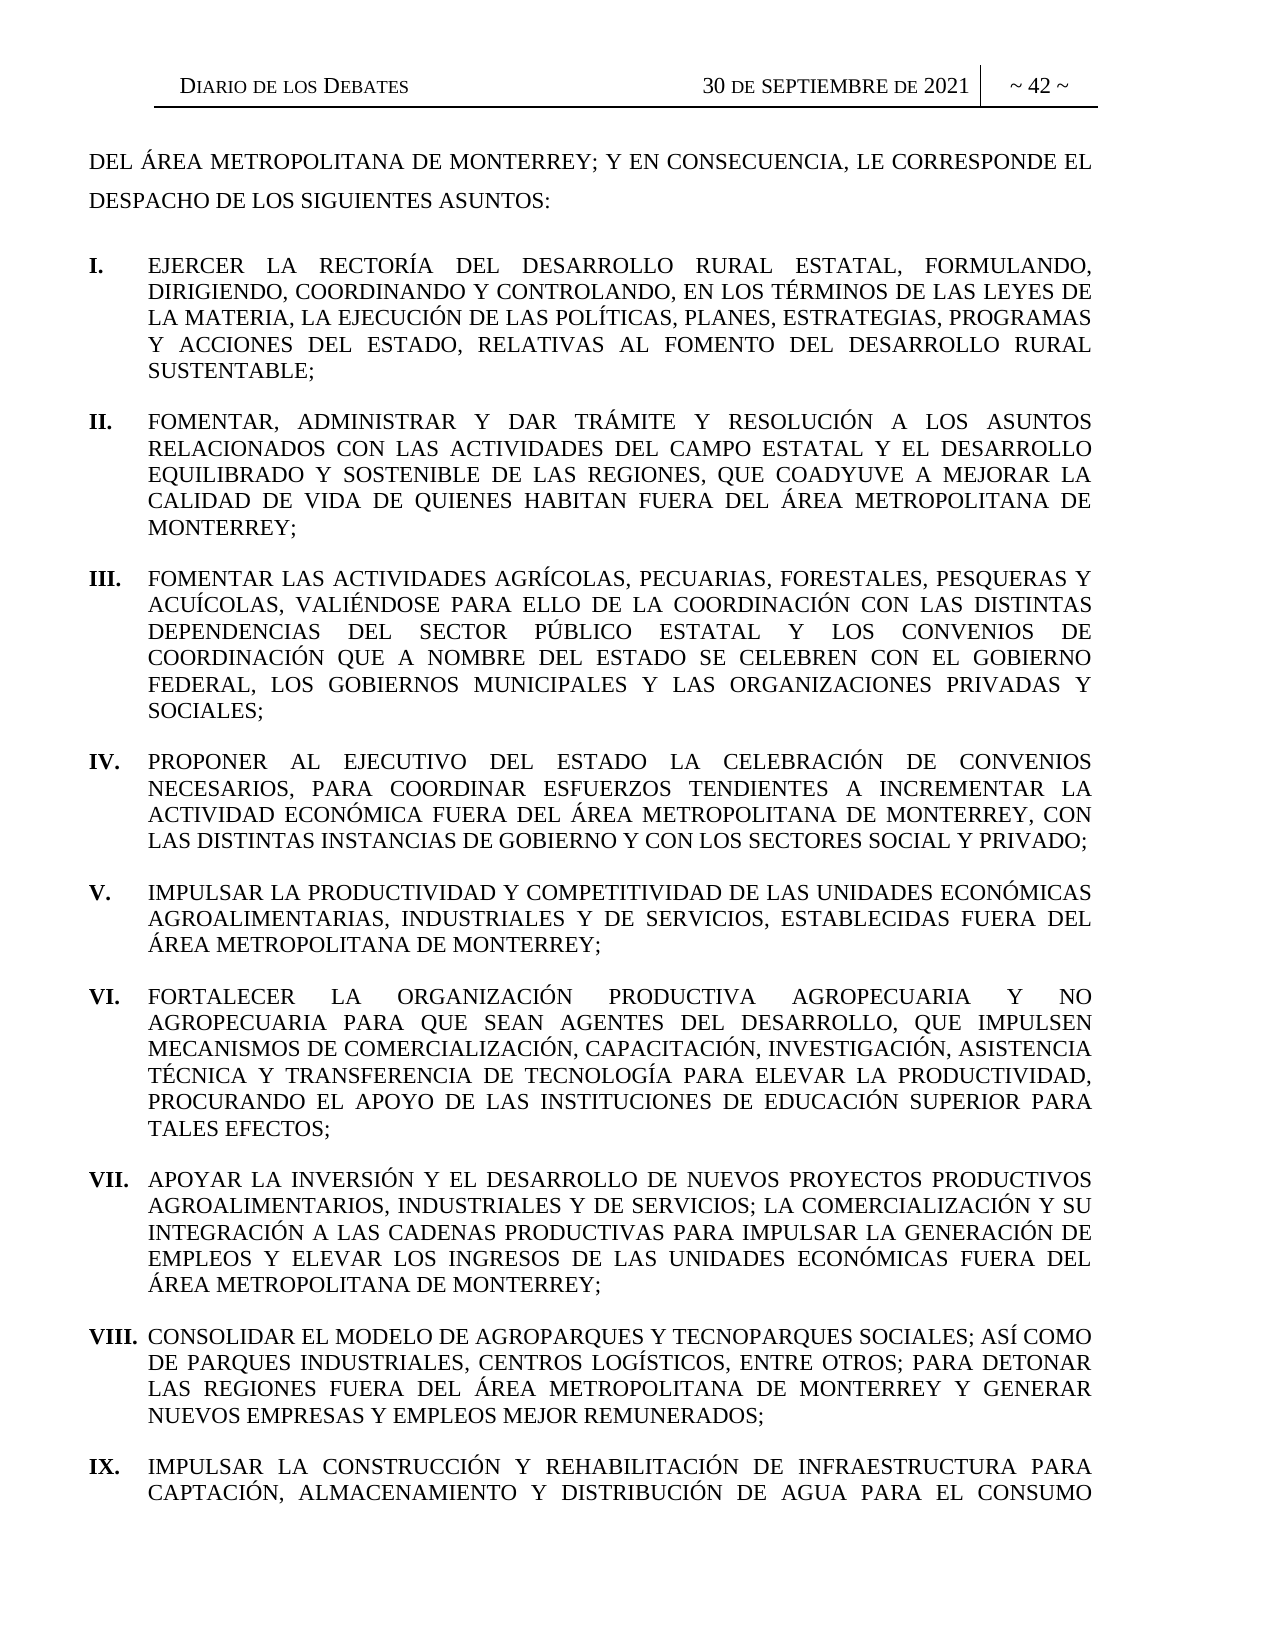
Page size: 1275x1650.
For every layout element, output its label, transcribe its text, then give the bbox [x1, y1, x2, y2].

list EJERCER LA RECTORÍA DEL DESARROLLO RURAL ESTATAL, FORMULANDO, DIRIGIENDO, COORDINANDO Y CONTROLANDO, EN LOS TÉRMINOS DE LAS LEYES DE LA MATERIA, LA EJECUCIÓN DE LAS POLÍTICAS, PLANES, ESTRATEGIAS, PROGRAMAS Y ACCIONES DEL ESTADO, RELATIVAS AL FOMENTO DEL DESARROLLO RURAL SUSTENTABLE; [89, 252, 1093, 383]
list PROPONER AL EJECUTIVO DEL ESTADO LA CELEBRACIÓN DE CONVENIOS NECESARIOS, PARA COORDINAR ESFUERZOS TENDIENTES A INCREMENTAR LA ACTIVIDAD ECONÓMICA FUERA DEL ÁREA METROPOLITANA DE MONTERREY, CON LAS DISTINTAS INSTANCIAS DE GOBIERNO Y CON LOS SECTORES SOCIAL Y PRIVADO; [89, 748, 1093, 854]
list FOMENTAR LAS ACTIVIDADES AGRÍCOLAS, PECUARIAS, FORESTALES, PESQUERAS Y ACUÍCOLAS, VALIÉNDOSE PARA ELLO DE LA COORDINACIÓN CON LAS DISTINTAS DEPENDENCIAS DEL SECTOR PÚBLICO ESTATAL Y LOS CONVENIOS DE COORDINACIÓN QUE A NOMBRE DEL ESTADO SE CELEBREN CON EL GOBIERNO FEDERAL, LOS GOBIERNOS MUNICIPALES Y LAS ORGANIZACIONES PRIVADAS Y SOCIALES; [89, 565, 1093, 723]
list APOYAR LA INVERSIÓN Y EL DESARROLLO DE NUEVOS PROYECTOS PRODUCTIVOS AGROALIMENTARIOS, INDUSTRIALES Y DE SERVICIOS; LA COMERCIALIZACIÓN Y SU INTEGRACIÓN A LAS CADENAS PRODUCTIVAS PARA IMPULSAR LA GENERACIÓN DE EMPLEOS Y ELEVAR LOS INGRESOS DE LAS UNIDADES ECONÓMICAS FUERA DEL ÁREA METROPOLITANA DE MONTERREY; [89, 1166, 1093, 1298]
list CONSOLIDAR EL MODELO DE AGROPARQUES Y TECNOPARQUES SOCIALES; ASÍ COMO DE PARQUES INDUSTRIALES, CENTROS LOGÍSTICOS, ENTRE OTROS; PARA DETONAR LAS REGIONES FUERA DEL ÁREA METROPOLITANA DE MONTERREY Y GENERAR NUEVOS EMPRESAS Y EMPLEOS MEJOR REMUNERADOS; [89, 1323, 1093, 1428]
list IMPULSAR LA PRODUCTIVIDAD Y COMPETITIVIDAD DE LAS UNIDADES ECONÓMICAS AGROALIMENTARIAS, INDUSTRIALES Y DE SERVICIOS, ESTABLECIDAS FUERA DEL ÁREA METROPOLITANA DE MONTERREY; [89, 879, 1093, 958]
list FOMENTAR, ADMINISTRAR Y DAR TRÁMITE Y RESOLUCIÓN A LOS ASUNTOS RELACIONADOS CON LAS ACTIVIDADES DEL CAMPO ESTATAL Y EL DESARROLLO EQUILIBRADO Y SOSTENIBLE DE LAS REGIONES, QUE COADYUVE A MEJORAR LA CALIDAD DE VIDA DE QUIENES HABITAN FUERA DEL ÁREA METROPOLITANA DE MONTERREY; [89, 408, 1093, 540]
list FORTALECER LA ORGANIZACIÓN PRODUCTIVA AGROPECUARIA Y NO AGROPECUARIA PARA QUE SEAN AGENTES DEL DESARROLLO, QUE IMPULSEN MECANISMOS DE COMERCIALIZACIÓN, CAPACITACIÓN, INVESTIGACIÓN, ASISTENCIA TÉCNICA Y TRANSFERENCIA DE TECNOLOGÍA PARA ELEVAR LA PRODUCTIVIDAD, PROCURANDO EL APOYO DE LAS INSTITUCIONES DE EDUCACIÓN SUPERIOR PARA TALES EFECTOS; [89, 983, 1093, 1141]
